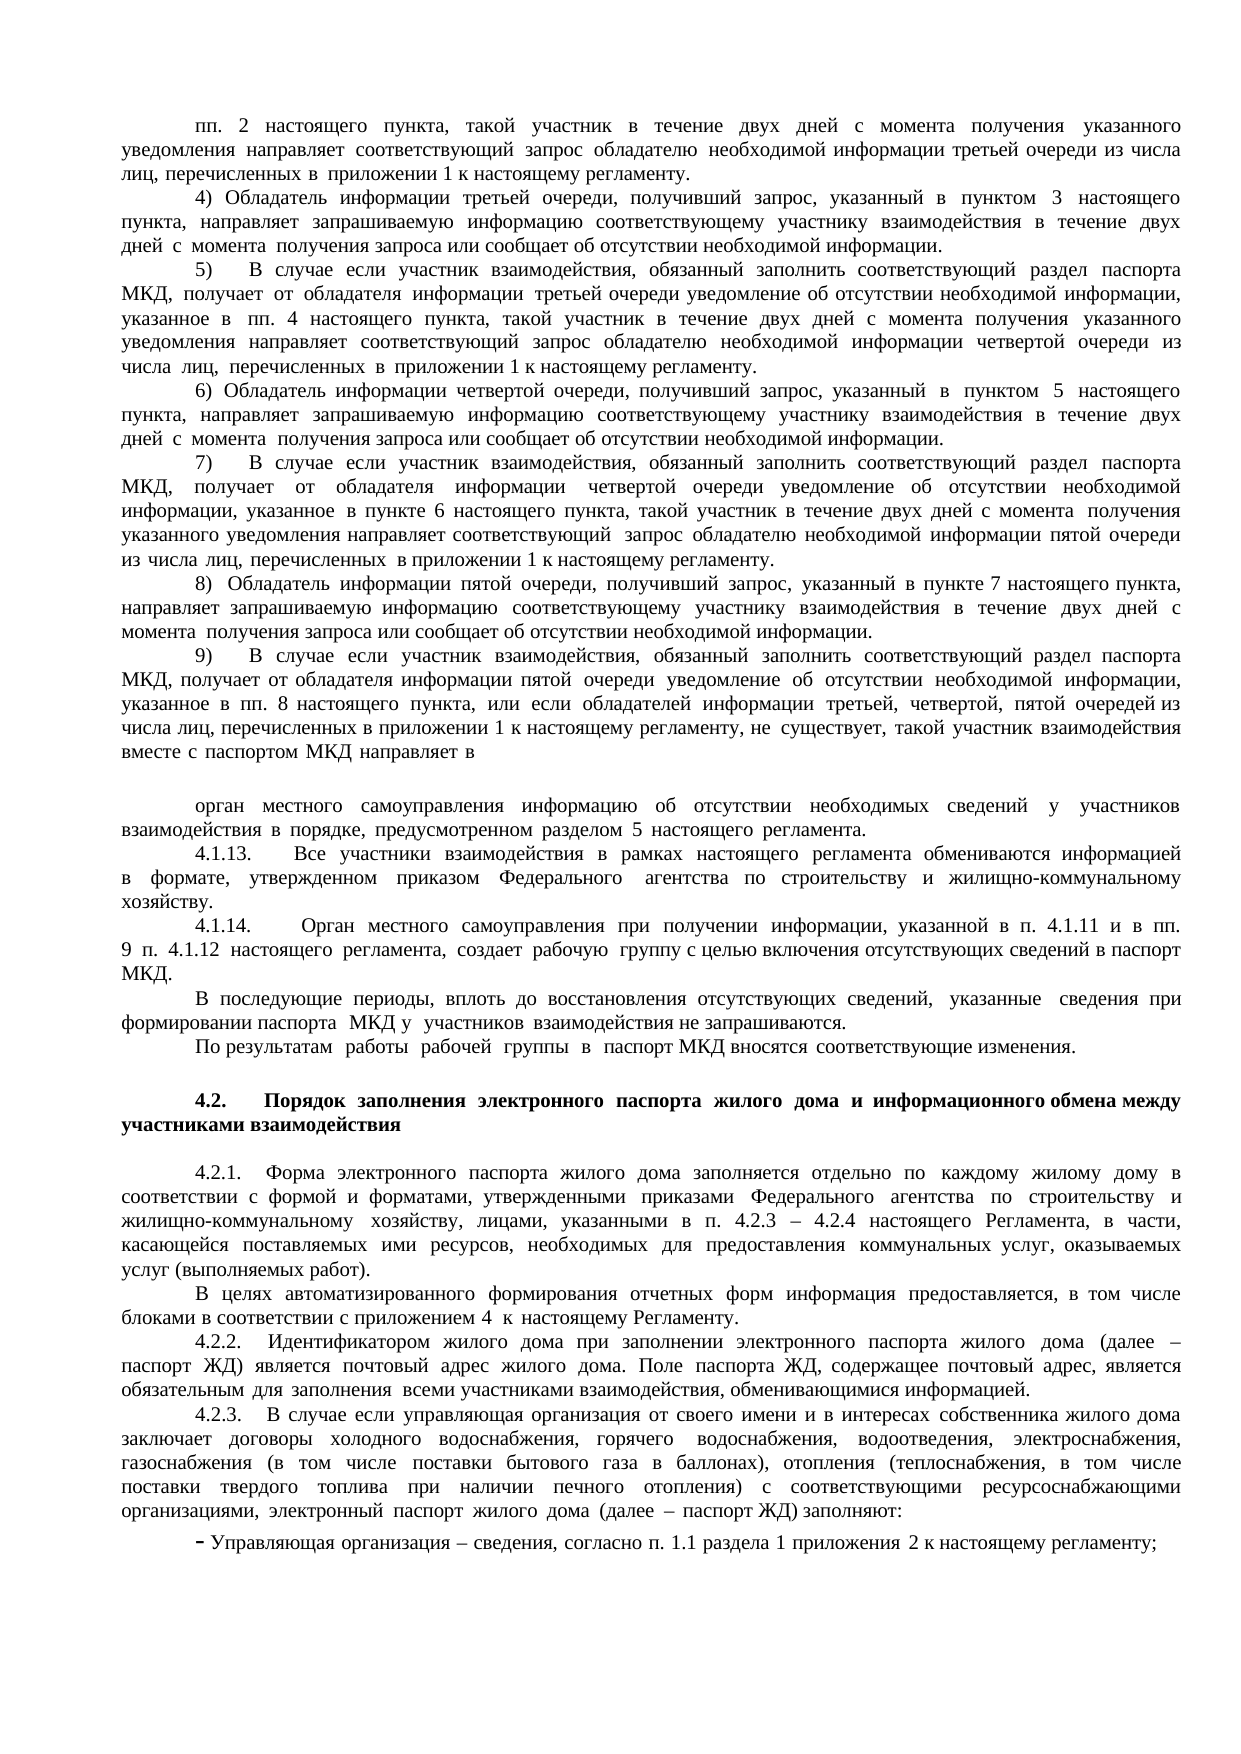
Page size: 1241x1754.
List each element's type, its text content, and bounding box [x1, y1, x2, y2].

list Управляющая организация – сведения, согласно п. 1.1 раздела 1 приложения 2 к настоящему регламенту; [121, 1522, 1181, 1556]
list Орган местного самоуправления при получении информации, указанной в п. 4.1.11 и в пп. 9 п. 4.1.12 настоящего регламента, создает рабочую группу с целью включения отсутствующих сведений в паспорт МКД. [121, 913, 1181, 985]
list В случае если участник взаимодействия, обязанный заполнить соответствующий раздел паспорта МКД, получает от обладателя информации четвертой очереди уведомление об отсутствии необходимой информации, указанное в пункте 6 настоящего пункта, такой участник в течение двух дней с момента получения указанного уведомления направляет соответствующий запрос обладателю необходимой информации пятой очереди из числа лиц, перечисленных в приложении 1 к настоящему регламенту. [121, 450, 1181, 571]
text пп. 2 настоящего пункта, такой участник в течение двух дней с момента получения указанного уведомления направляет соответствующий запрос обладателю необходимой информации третьей очереди из числа лиц, перечисленных в приложении 1 к настоящему регламенту. [121, 112, 1181, 185]
list Идентификатором жилого дома при заполнении электронного паспорта жилого дома (далее – паспорт ЖД) является почтовый адрес жилого дома. Поле паспорта ЖД, содержащее почтовый адрес, является обязательным для заполнения всеми участниками взаимодействия, обменивающимися информацией. [121, 1329, 1181, 1401]
text орган местного самоуправления информацию об отсутствии необходимых сведений у участников взаимодействия в порядке, предусмотренном разделом 5 настоящего регламента. [121, 792, 1180, 841]
list Форма электронного паспорта жилого дома заполняется отдельно по каждому жилому дому в соответствии с формой и форматами, утвержденными приказами Федерального агентства по строительству и жилищно-коммунальному хозяйству, лицами, указанными в п. 4.2.3 – 4.2.4 настоящего Регламента, в части, касающейся поставляемых ими ресурсов, необходимых для предоставления коммунальных услуг, оказываемых услуг (выполняемых работ). [121, 1160, 1182, 1281]
subtitle Порядок заполнения электронного паспорта жилого дома и информационного обмена между участниками взаимодействия [121, 1088, 1181, 1136]
text По результатам работы рабочей группы в паспорт МКД вносятся соответствующие изменения. [121, 1034, 1180, 1058]
list Обладатель информации третьей очереди, получивший запрос, указанный в пунктом 3 настоящего пункта, направляет запрашиваемую информацию соответствующему участнику взаимодействия в течение двух дней с момента получения запроса или сообщает об отсутствии необходимой информации. [121, 185, 1181, 257]
list В случае если участник взаимодействия, обязанный заполнить соответствующий раздел паспорта МКД, получает от обладателя информации третьей очереди уведомление об отсутствии необходимой информации, указанное в пп. 4 настоящего пункта, такой участник в течение двух дней с момента получения указанного уведомления направляет соответствующий запрос обладателю необходимой информации четвертой очереди из числа лиц, перечисленных в приложении 1 к настоящему регламенту. [121, 257, 1181, 378]
text В целях автоматизированного формирования отчетных форм информация предоставляется, в том числе блоками в соответствии с приложением 4 к настоящему Регламенту. [121, 1281, 1181, 1329]
text В последующие периоды, вплоть до восстановления отсутствующих сведений, указанные сведения при формировании паспорта МКД у участников взаимодействия не запрашиваются. [121, 986, 1182, 1034]
list В случае если участник взаимодействия, обязанный заполнить соответствующий раздел паспорта МКД, получает от обладателя информации пятой очереди уведомление об отсутствии необходимой информации, указанное в пп. 8 настоящего пункта, или если обладателей информации третьей, четвертой, пятой очередей из числа лиц, перечисленных в приложении 1 к настоящему регламенту, не существует, такой участник взаимодействия вместе с паспортом МКД направляет в [121, 643, 1181, 763]
list В случае если управляющая организация от своего имени и в интересах собственника жилого дома заключает договоры холодного водоснабжения, горячего водоснабжения, водоотведения, электроснабжения, газоснабжения (в том числе поставки бытового газа в баллонах), отопления (теплоснабжения, в том числе поставки твердого топлива при наличии печного отопления) с соответствующими ресурсоснабжающими организациями, электронный паспорт жилого дома (далее – паспорт ЖД) заполняют: [121, 1401, 1181, 1522]
list Все участники взаимодействия в рамках настоящего регламента обмениваются информацией в формате, утвержденном приказом Федерального агентства по строительству и жилищно-коммунальному хозяйству. [121, 841, 1181, 913]
list Обладатель информации пятой очереди, получивший запрос, указанный в пункте 7 настоящего пункта, направляет запрашиваемую информацию соответствующему участнику взаимодействия в течение двух дней с момента получения запроса или сообщает об отсутствии необходимой информации. [121, 571, 1181, 643]
list Обладатель информации четвертой очереди, получивший запрос, указанный в пунктом 5 настоящего пункта, направляет запрашиваемую информацию соответствующему участнику взаимодействия в течение двух дней с момента получения запроса или сообщает об отсутствии необходимой информации. [121, 378, 1181, 450]
